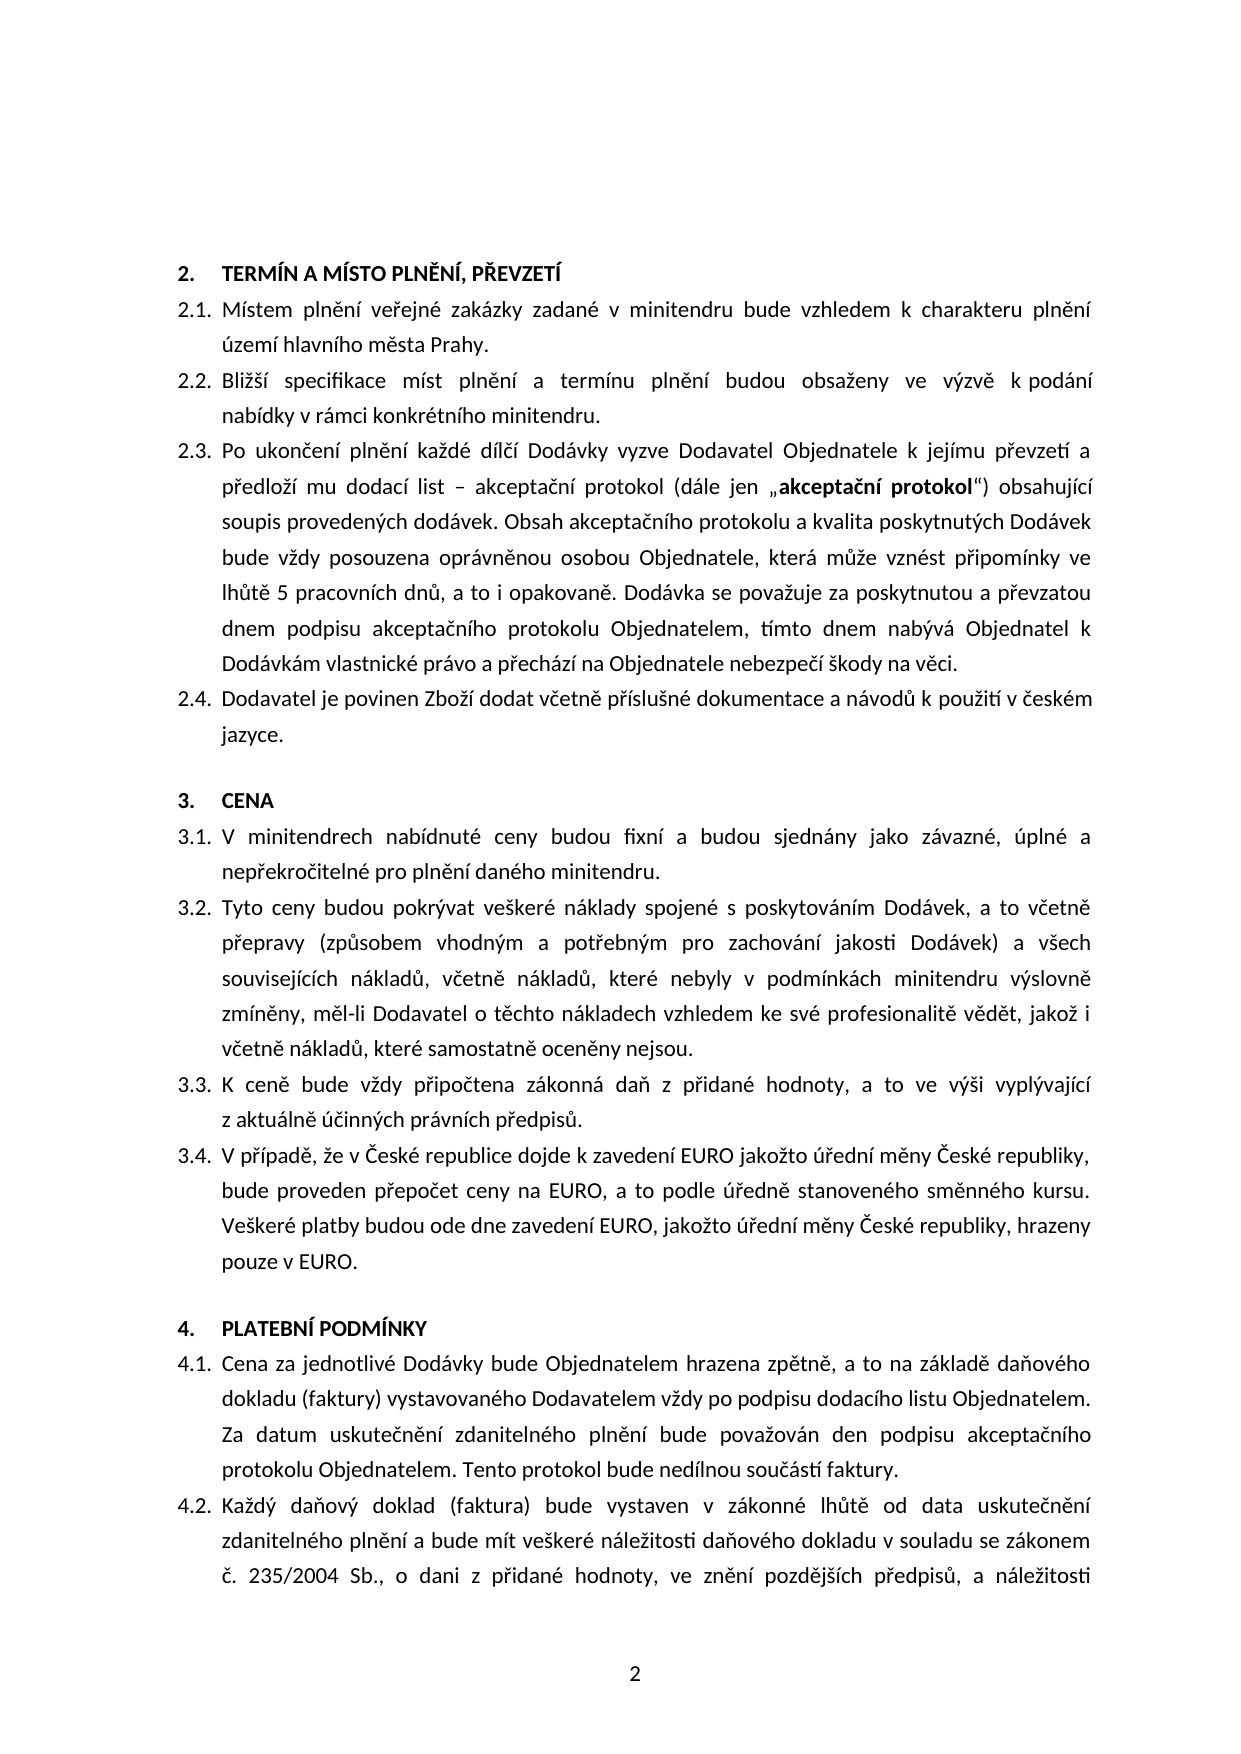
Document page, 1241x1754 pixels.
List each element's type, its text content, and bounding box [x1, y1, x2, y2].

list Tyto ceny budou pokrývat veškeré náklady spojené s poskytováním Dodávek, a to včetně přepravy (způsobem vhodným a potřebným pro zachování jakosti Dodávek) a všech souvisejících nákladů, včetně nákladů, které nebyly v podmínkách minitendru výslovně zmíněny, měl-li Dodavatel o těchto nákladech vzhledem ke své profesionalitě vědět, jakož i včetně nákladů, které samostatně oceněny nejsou. [177, 887, 1092, 1064]
list V minitendrech nabídnuté ceny budou fixní a budou sjednány jako závazné, úplné a nepřekročitelné pro plnění daného minitendru. [177, 816, 1092, 887]
list CENA [177, 781, 1092, 816]
list Místem plnění veřejné zakázky zadané v minitendru bude vzhledem k charakteru plnění území hlavního města Prahy. [177, 289, 1092, 360]
list K ceně bude vždy připočtena zákonná daň z přidané hodnoty, a to ve výši vyplývající z aktuálně účinných právních předpisů. [177, 1064, 1092, 1135]
list V případě, že v České republice dojde k zavedení EURO jakožto úřední měny České republiky, bude proveden přepočet ceny na EURO, a to podle úředně stanoveného směnného kursu. Veškeré platby budou ode dne zavedení EURO, jakožto úřední měny České republiky, hrazeny pouze v EURO. [177, 1135, 1092, 1276]
list Bližší specifikace míst plnění a termínu plnění budou obsaženy ve výzvě k podání nabídky v rámci konkrétního minitendru. [177, 360, 1092, 431]
list Cena za jednotlivé Dodávky bude Objednatelem hrazena zpětně, a to na základě daňového dokladu (faktury) vystavovaného Dodavatelem vždy po podpisu dodacího listu Objednatelem. Za datum uskutečnění zdanitelného plnění bude považován den podpisu akceptačního protokolu Objednatelem. Tento protokol bude nedílnou součástí faktury. [177, 1343, 1092, 1485]
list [177, 1485, 1092, 1591]
list Po ukončení plnění každé dílčí Dodávky vyzve Dodavatel Objednatele k jejímu převzetí a předloží mu dodací list – akceptační protokol (dále jen „akceptační protokol“) obsahující soupis provedených dodávek. Obsah akceptačního protokolu a kvalita poskytnutých Dodávek bude vždy posouzena oprávněnou osobou Objednatele, která může vznést připomínky ve lhůtě 5 pracovních dnů, a to i opakovaně. Dodávka se považuje za poskytnutou a převzatou dnem podpisu akceptačního protokolu Objednatelem, tímto dnem nabývá Objednatel k Dodávkám vlastnické právo a přechází na Objednatele nebezpečí škody na věci. [177, 431, 1092, 678]
list Dodavatel je povinen Zboží dodat včetně příslušné dokumentace a návodů k použití v českém jazyce. [177, 678, 1092, 749]
list TERMÍN A MÍSTO PLNĚNÍ, PŘEVZETÍ [177, 253, 1092, 289]
list PLATEBNÍ PODMÍNKY [177, 1308, 1092, 1343]
